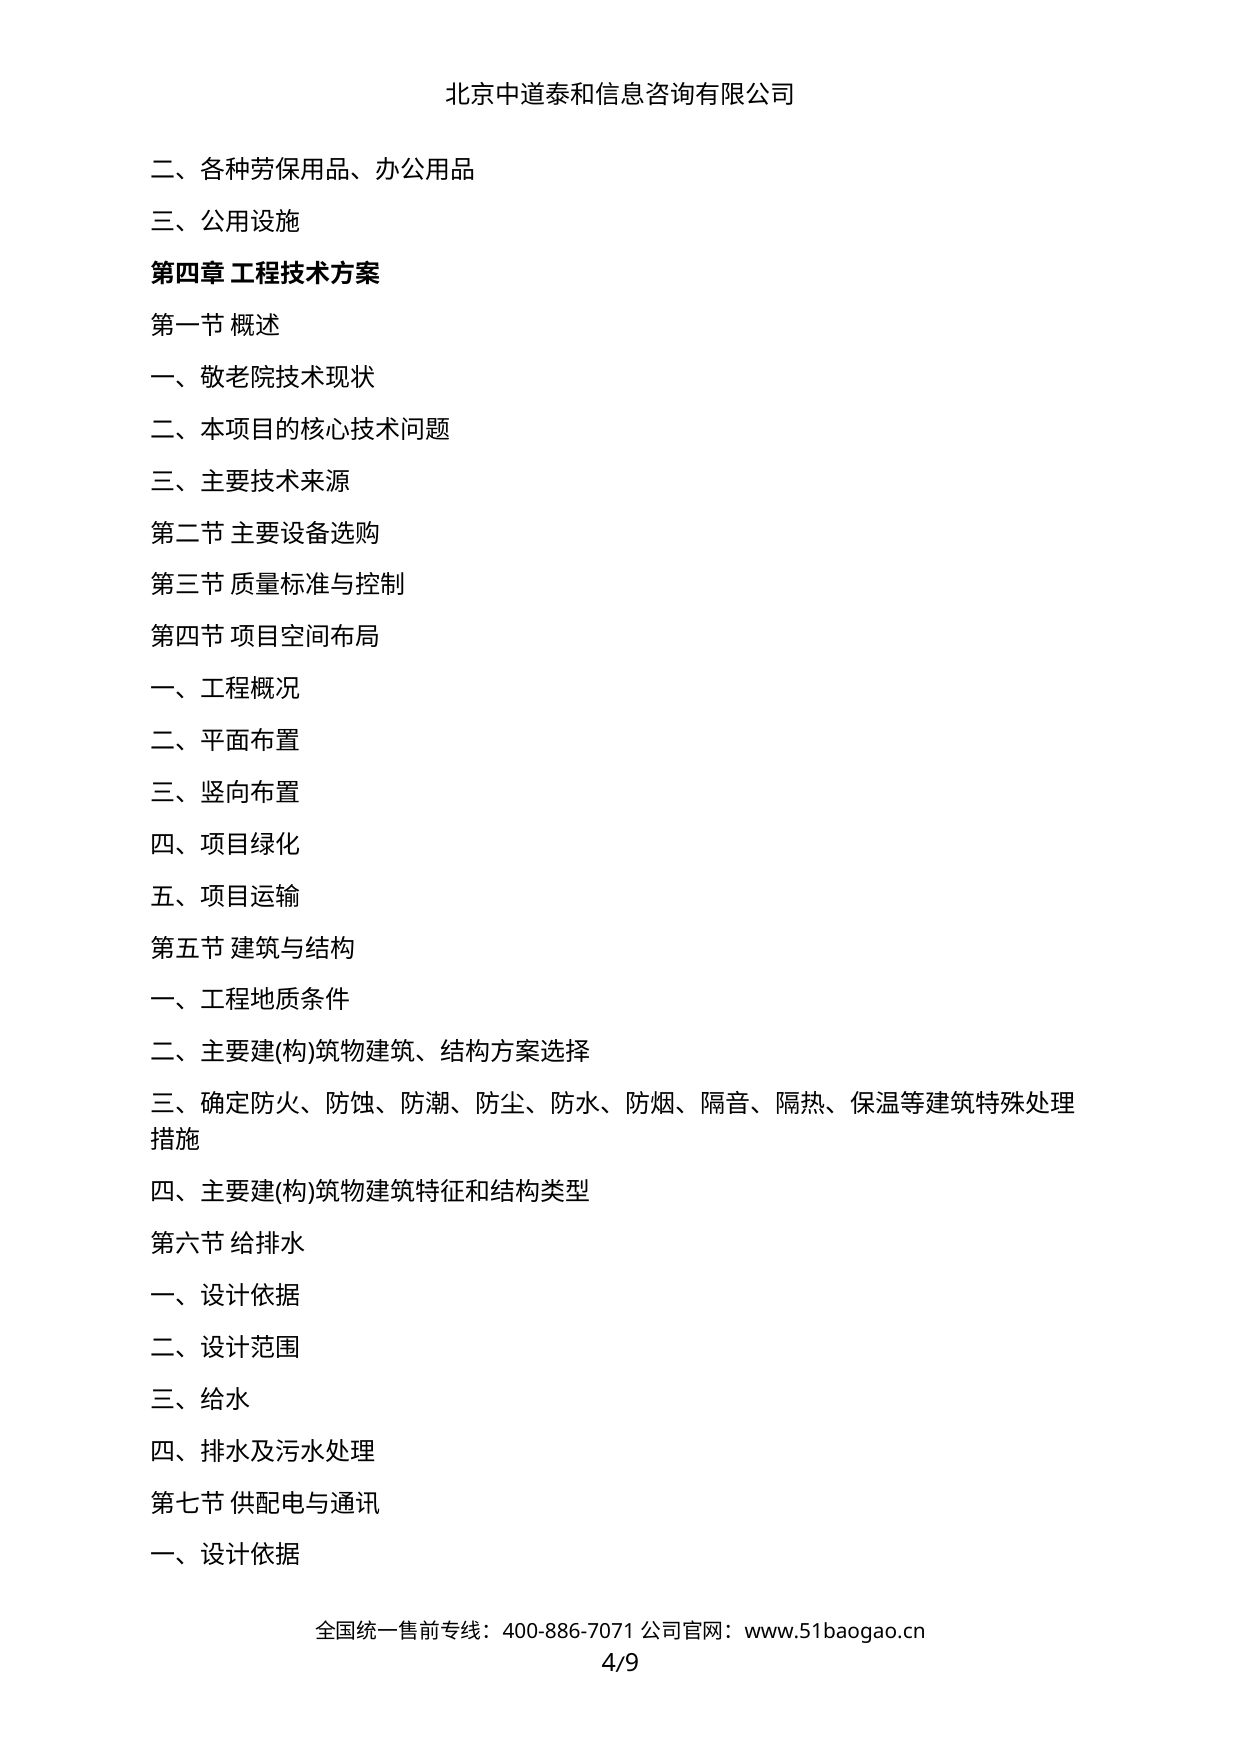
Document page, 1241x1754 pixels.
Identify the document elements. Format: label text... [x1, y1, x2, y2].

text 四、排水及污水处理 [150, 1431, 1090, 1467]
text 第一节 概述 [150, 306, 1090, 342]
text 第四节 项目空间布局 [150, 617, 1090, 653]
text 第二节 主要设备选购 [150, 513, 1090, 549]
text 一、敬老院技术现状 [150, 357, 1090, 394]
text 二、设计范围 [150, 1327, 1090, 1364]
text 二、各种劳保用品、办公用品 [150, 150, 1090, 186]
text 三、竖向布置 [150, 772, 1090, 809]
text 一、工程地质条件 [150, 980, 1090, 1016]
text 二、平面布置 [150, 721, 1090, 757]
text 三、主要技术来源 [150, 461, 1090, 497]
text 三、公用设施 [150, 202, 1090, 238]
text 第七节 供配电与通讯 [150, 1483, 1090, 1519]
text 四、主要建(构)筑物建筑特征和结构类型 [150, 1172, 1090, 1208]
text 三、确定防火、防蚀、防潮、防尘、防水、防烟、隔音、隔热、保温等建筑特殊处理措施 [150, 1084, 1090, 1156]
text 五、项目运输 [150, 876, 1090, 912]
text 第五节 建筑与结构 [150, 928, 1090, 964]
text 一、工程概况 [150, 669, 1090, 705]
text 二、本项目的核心技术问题 [150, 409, 1090, 446]
text 三、给水 [150, 1379, 1090, 1416]
text 第四章 工程技术方案 [150, 254, 1090, 290]
text 二、主要建(构)筑物建筑、结构方案选择 [150, 1032, 1090, 1068]
text 一、设计依据 [150, 1535, 1090, 1571]
text 一、设计依据 [150, 1276, 1090, 1312]
text 第三节 质量标准与控制 [150, 565, 1090, 601]
text 第六节 给排水 [150, 1224, 1090, 1260]
text 四、项目绿化 [150, 824, 1090, 861]
